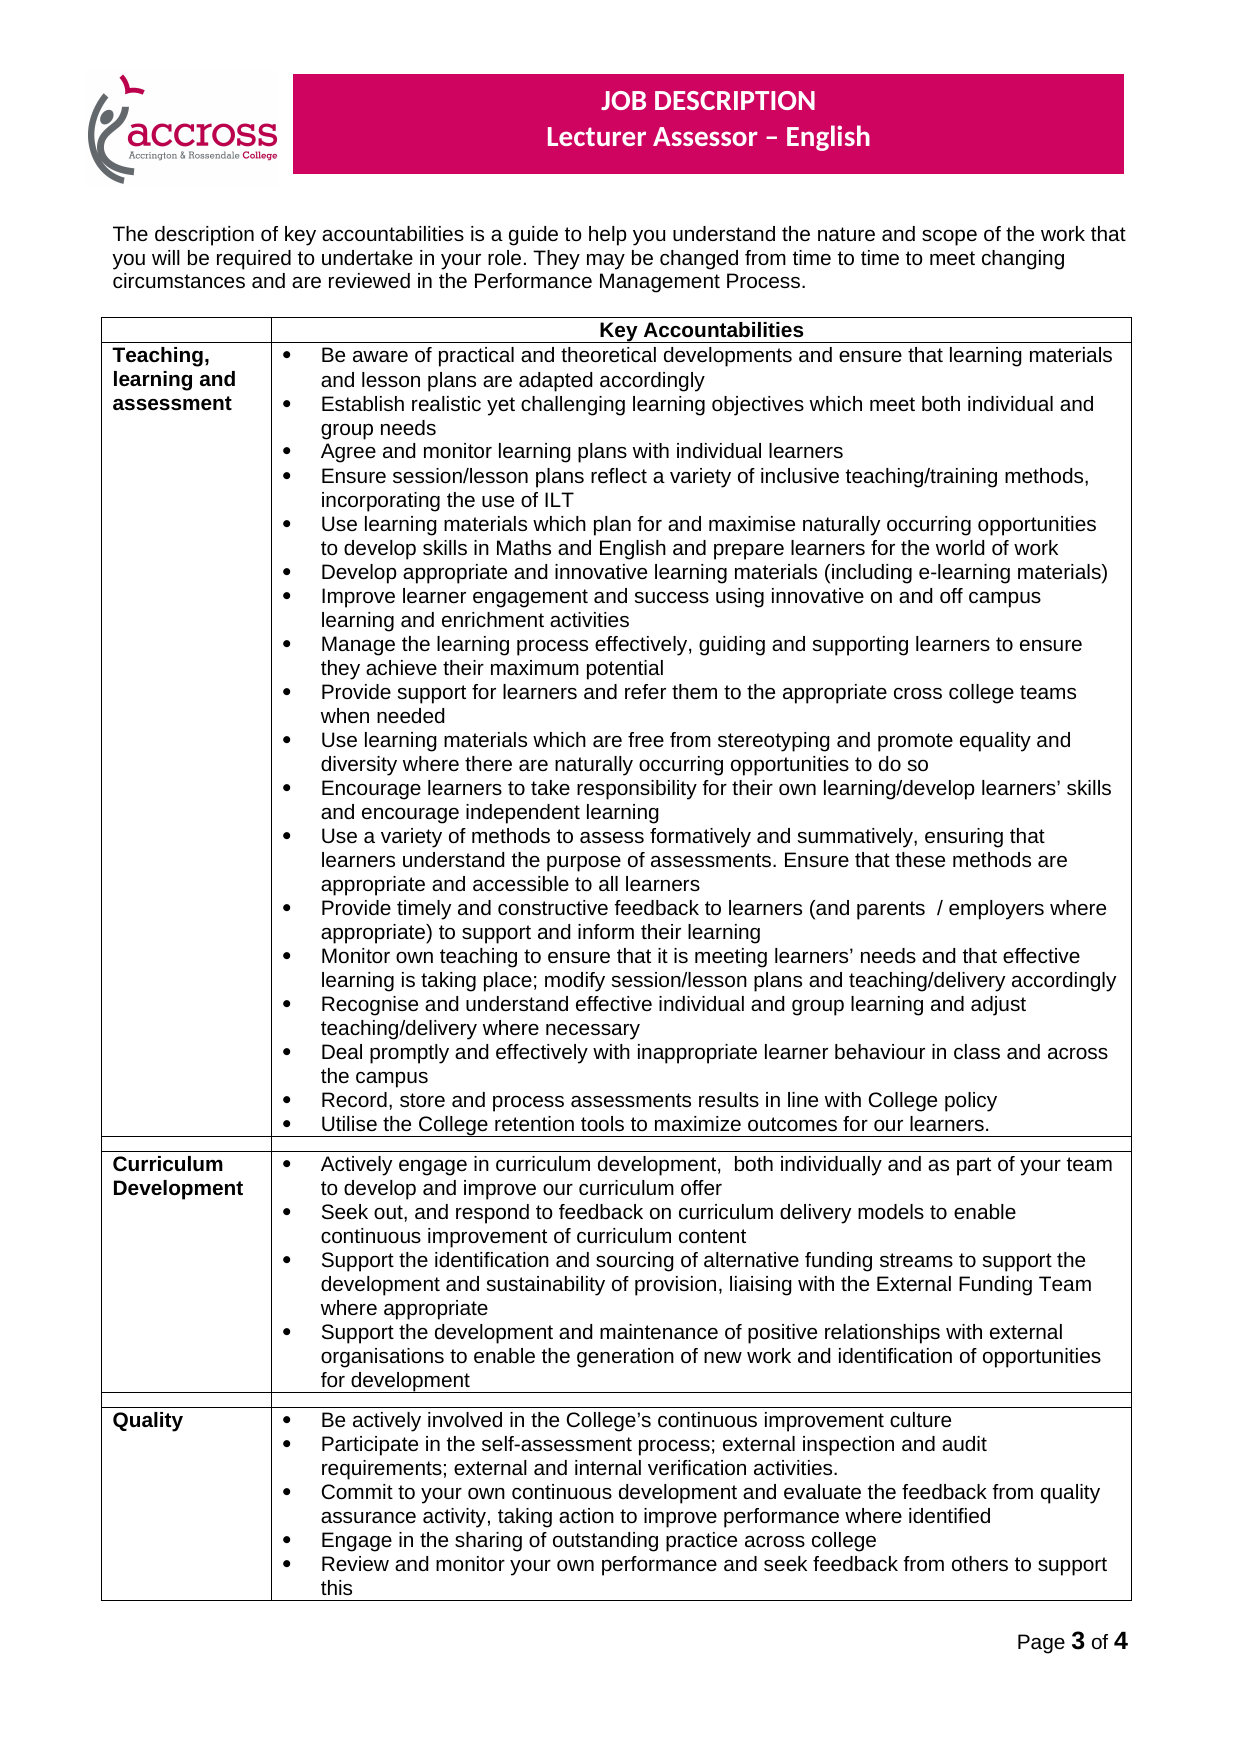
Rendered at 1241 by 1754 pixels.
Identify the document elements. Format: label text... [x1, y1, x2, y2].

table_cell Be aware of practical and theoretical developments and ensure that learning materials and lesson plans are adapted accordingly Establish realistic yet challenging learning objectives which meet both individual and group needs Agree and monitor learning plans with individual learners Ensure session/lesson plans reflect a variety of inclusive teaching/training methods, incorporating the use of ILT Use learning materials which plan for and maximise naturally occurring opportunities to develop skills in Maths and English and prepare learners for the world of work Develop appropriate and innovative learning materials (including e-learning materials) Improve learner engagement and success using innovative on and off campus learning and enrichment activities Manage the learning process effectively, guiding and supporting learners to ensure they achieve their maximum potential Provide support for learners and refer them to the appropriate cross college teams when needed Use learning materials which are free from stereotyping and promote equality and diversity where there are naturally occurring opportunities to do so Encourage learners to take responsibility for their own learning/develop learners’ skills and encourage independent learning Use a variety of methods to assess formatively and summatively, ensuring that learners understand the purpose of assessments. Ensure that these methods are appropriate and accessible to all learners Provide timely and constructive feedback to learners (and parents / employers where appropriate) to support and inform their learning Monitor own teaching to ensure that it is meeting learners’ needs and that effective learning is taking place; modify session/lesson plans and teaching/delivery accordingly Recognise and understand effective individual and group learning and adjust teaching/delivery where necessary Deal promptly and effectively with inappropriate learner behaviour in class and across the campus Record, store and process assessments results in line with College policy Utilise the College retention tools to maximize outcomes for our learners. [272, 343, 1131, 1136]
table_cell Quality [102, 1408, 271, 1600]
text The description of key accountabilities is a guide to help you understand the nature and scope of the work that you will be required to undertake in your role. They may be changed from time to time to meet changing circumstances and are reviewed in the Performance Management Process. [112, 221, 1128, 293]
table_cell [102, 1137, 271, 1151]
table_cell [102, 1393, 271, 1407]
picture [84, 70, 278, 187]
table_header Key Accountabilities [272, 318, 1131, 342]
table_cell Teaching, learning and assessment [102, 343, 271, 1136]
table_header [102, 318, 271, 342]
table_cell Curriculum Development [102, 1152, 271, 1392]
table_cell [272, 1393, 1131, 1407]
table_cell Actively engage in curriculum development, both individually and as part of your team to develop and improve our curriculum offer Seek out, and respond to feedback on curriculum delivery models to enable continuous improvement of curriculum content Support the identification and sourcing of alternative funding streams to support the development and sustainability of provision, liaising with the External Funding Team where appropriate Support the development and maintenance of positive relationships with external organisations to enable the generation of new work and identification of opportunities for development [272, 1152, 1131, 1392]
table_cell [272, 1137, 1131, 1151]
